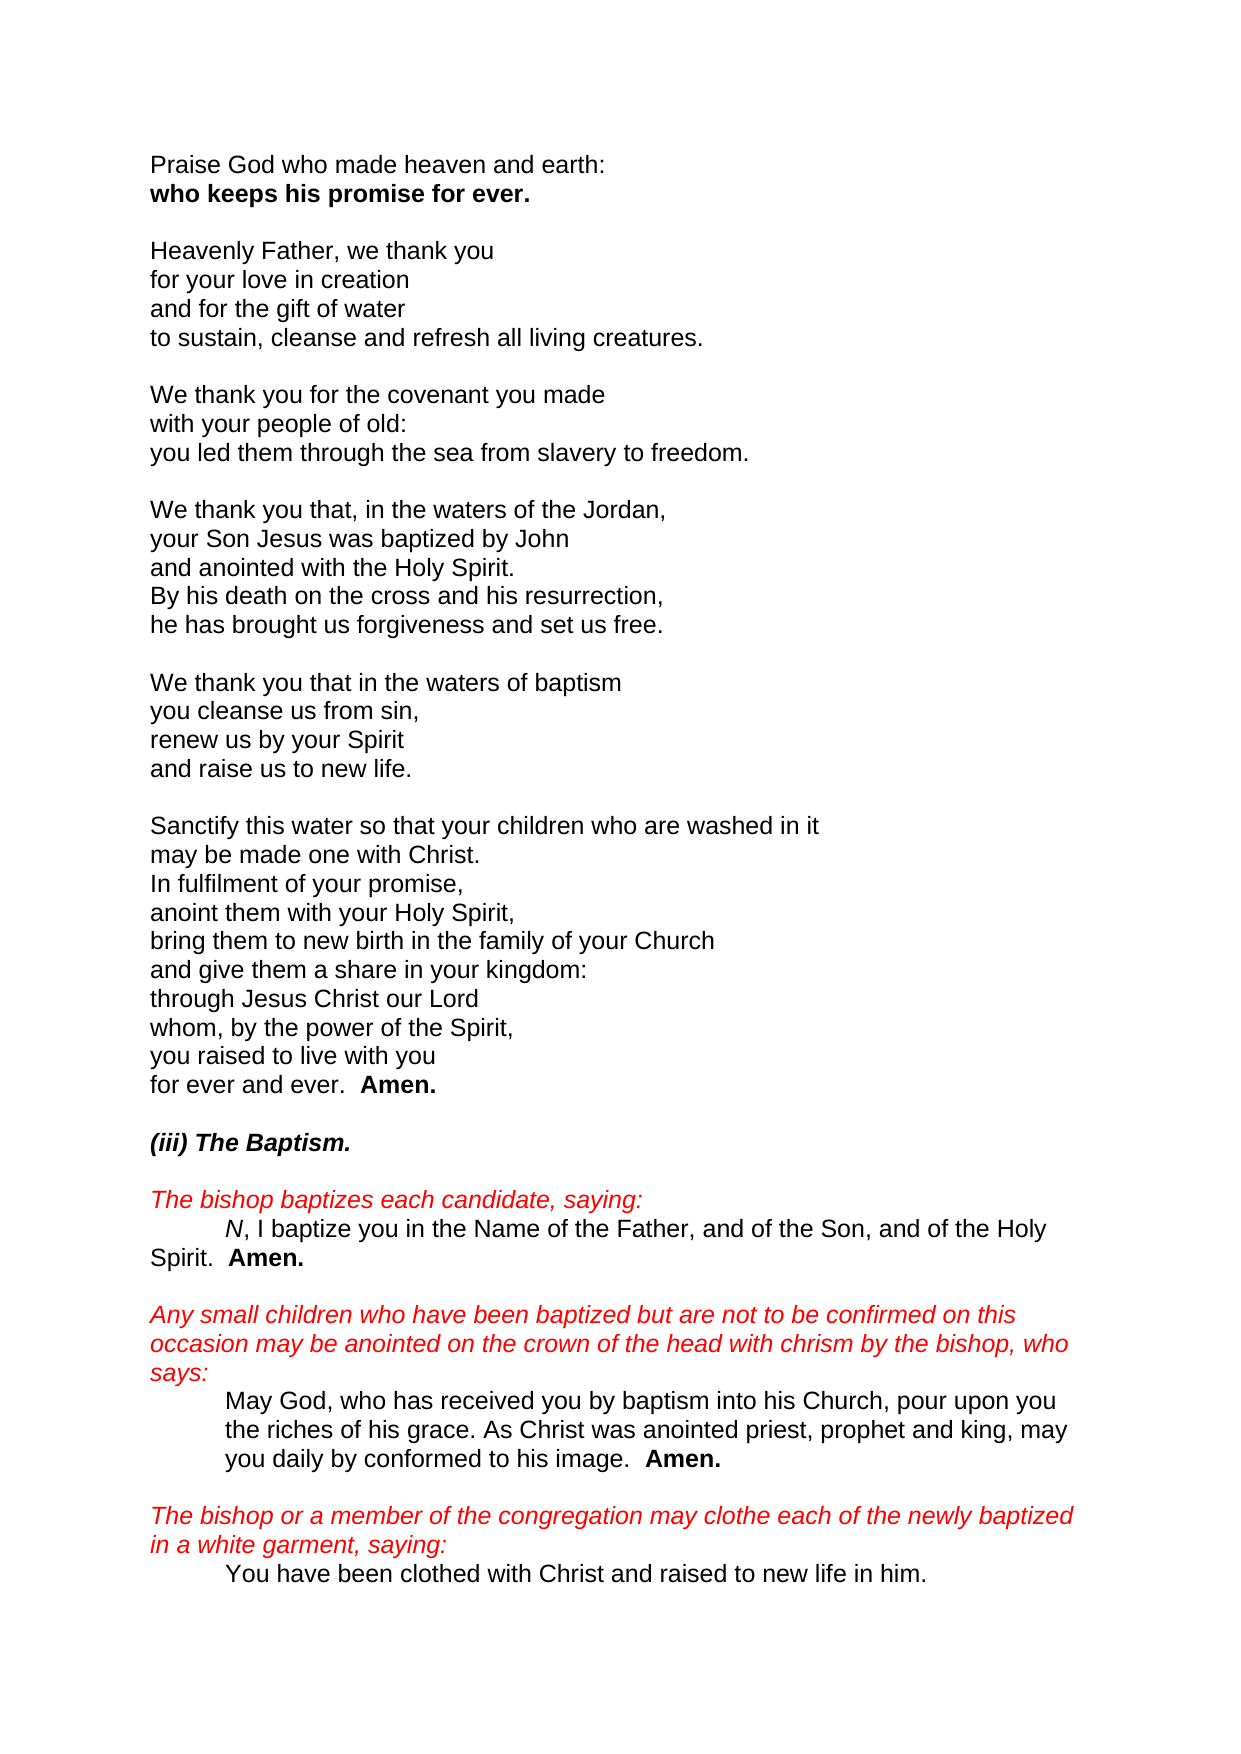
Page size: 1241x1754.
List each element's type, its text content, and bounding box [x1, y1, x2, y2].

text who keeps his promise for ever. [150, 179, 1090, 207]
text and give them a share in your kingdom: [150, 955, 1090, 984]
text and raise us to new life. [150, 754, 1090, 782]
text N, I baptize you in the Name of the Father, and of the Son, and of the Holy Spirit. Amen. [150, 1214, 1090, 1271]
text he has brought us forgiveness and set us free. [150, 610, 1090, 639]
text By his death on the cross and his resurrection, [150, 581, 1090, 610]
text your Son Jesus was baptized by John [150, 524, 1090, 552]
text whom, by the power of the Spirit, [150, 1012, 1090, 1041]
text Sanctify this water so that your children who are washed in it [150, 811, 1090, 840]
text We thank you for the covenant you made [150, 380, 1090, 409]
text for your love in creation [150, 265, 1090, 294]
text anoint them with your Holy Spirit, [150, 897, 1090, 926]
text renew us by your Spirit [150, 725, 1090, 754]
text The bishop baptizes each candidate, saying: [150, 1185, 1090, 1214]
text (iii) The Baptism. [150, 1127, 1090, 1156]
text bring them to new birth in the family of your Church [150, 926, 1090, 955]
text You have been clothed with Christ and raised to new life in him. [150, 1559, 1090, 1587]
text through Jesus Christ our Lord [150, 984, 1090, 1012]
text may be made one with Christ. [150, 840, 1090, 869]
text and for the gift of water [150, 294, 1090, 322]
text We thank you that, in the waters of the Jordan, [150, 495, 1090, 524]
text you led them through the sea from slavery to freedom. [150, 437, 1090, 466]
text In fulfilment of your promise, [150, 869, 1090, 897]
text We thank you that in the waters of baptism [150, 667, 1090, 696]
text Heavenly Father, we thank you [150, 236, 1090, 265]
text to sustain, cleanse and refresh all living creatures. [150, 322, 1090, 351]
text May God, who has received you by baptism into his Church, pour upon you the riches of his grace. As Christ was anointed priest, prophet and king, may you daily by conformed to his image. Amen. [225, 1386, 1090, 1472]
text Any small children who have been baptized but are not to be confirmed on this occasion may be anointed on the crown of the head with chrism by the bishop, who says: [150, 1300, 1090, 1386]
text you raised to live with you [150, 1041, 1090, 1070]
text The bishop or a member of the congregation may clothe each of the newly baptized in a white garment, saying: [150, 1501, 1090, 1559]
text Praise God who made heaven and earth: [150, 150, 1090, 179]
text and anointed with the Holy Spirit. [150, 552, 1090, 581]
text you cleanse us from sin, [150, 696, 1090, 725]
text for ever and ever. Amen. [150, 1070, 1090, 1099]
text with your people of old: [150, 409, 1090, 437]
